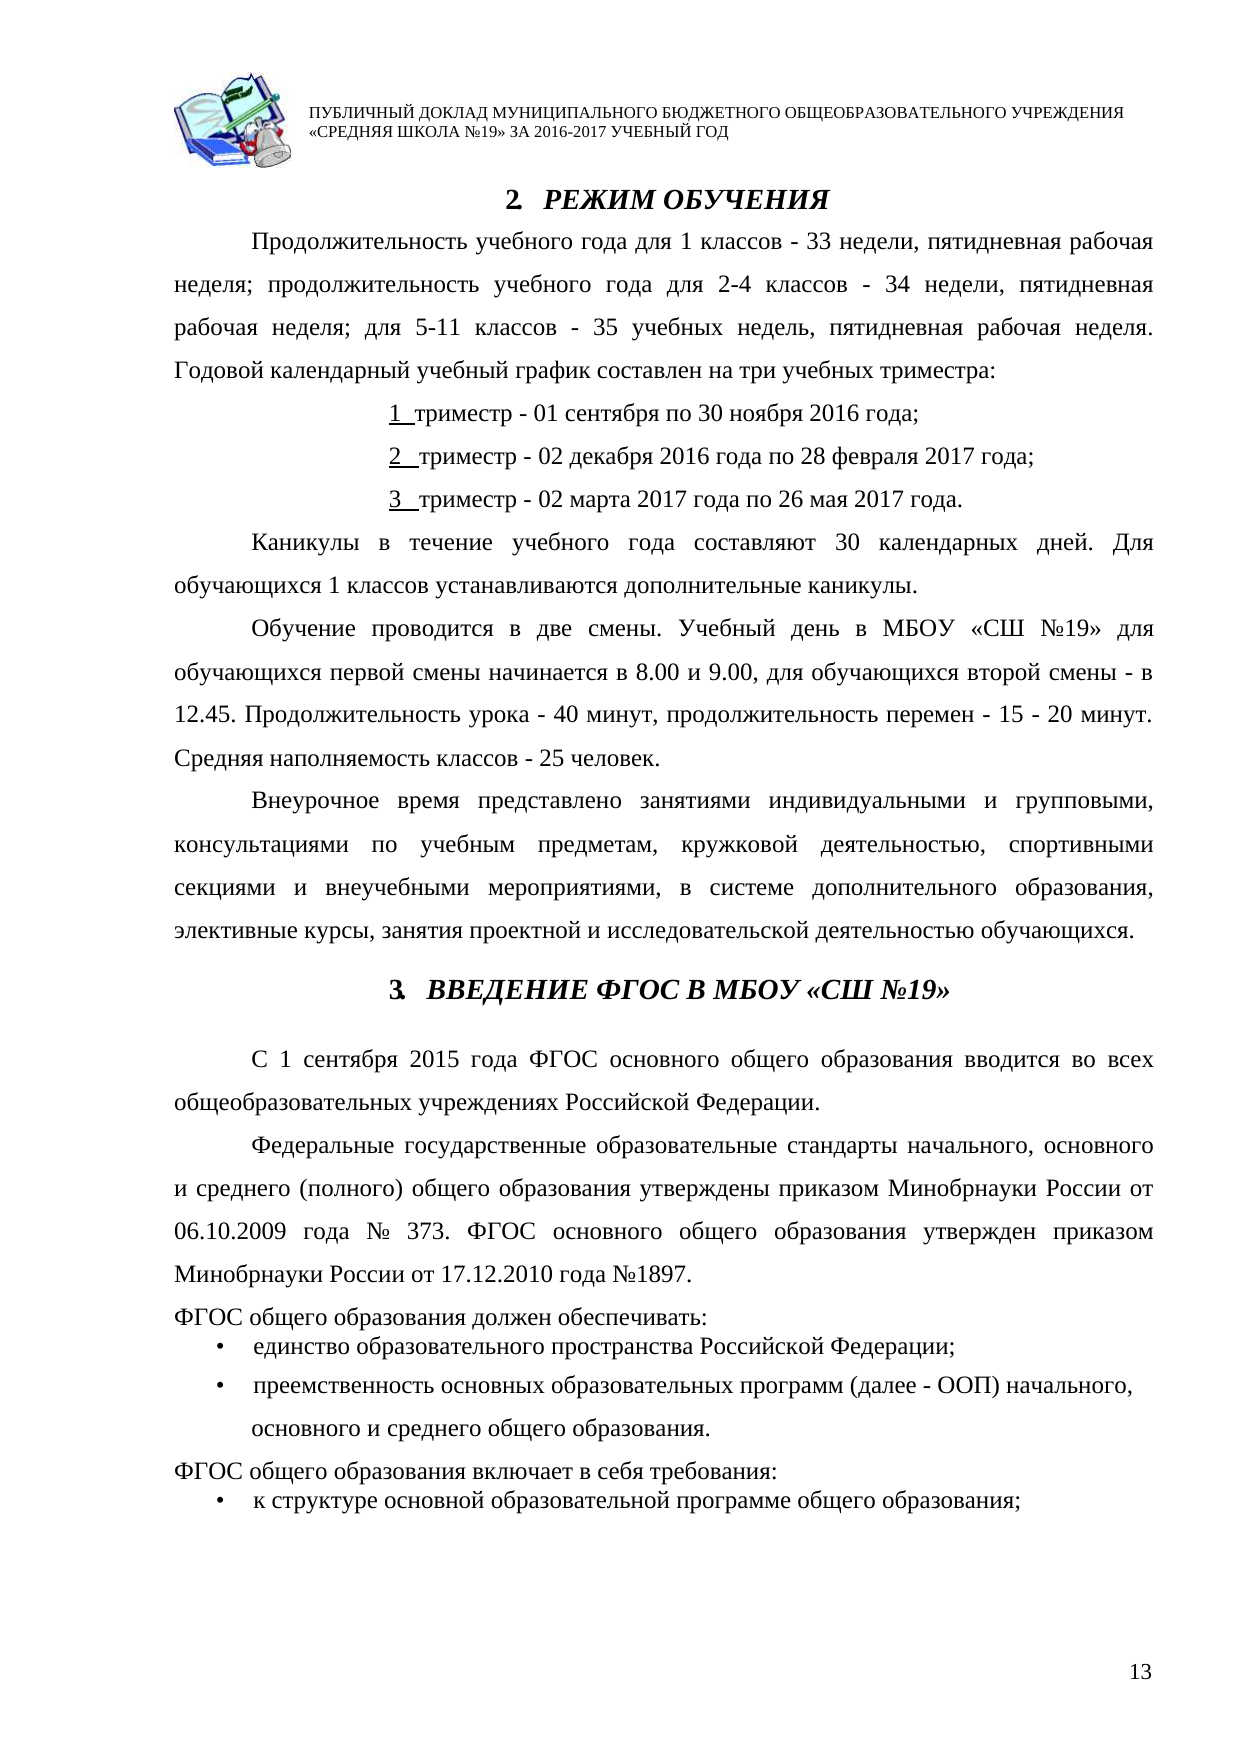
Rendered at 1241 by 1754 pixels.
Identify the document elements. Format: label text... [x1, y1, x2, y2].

list к структуре основной образовательной программе общего образования; [216, 1488, 1154, 1513]
text С 1 сентября 2015 года ФГОС основного общего образования вводится во всех общеобразовательных учреждениях Российской Федерации. [174, 1033, 1154, 1119]
list триместр - 02 декабря 2016 года по 28 февраля 2017 года; [388, 430, 1154, 473]
text Каникулы в течение учебного года составляют 30 календарных дней. Для обучающихся 1 классов устанавливаются дополнительные каникулы. [174, 516, 1154, 602]
list ВВЕДЕНИЕ ФГОС В МБОУ «СШ №19» [388, 976, 1154, 1006]
text основного и среднего общего образования. [174, 1402, 1154, 1445]
picture [173, 72, 292, 168]
text Федеральные государственные образовательные стандарты начального, основного и среднего (полного) общего образования утверждены приказом Минобрнауки России от 06.10.2009 года № 373. ФГОС основного общего образования утвержден приказом Минобрнауки России от 17.12.2010 года №1897. [174, 1119, 1154, 1291]
list единство образовательного пространства Российской Федерации; [216, 1334, 1154, 1359]
list преемственность основных образовательных программ (далее - ООП) начального, [216, 1359, 1154, 1402]
list РЕЖИМ ОБУЧЕНИЯ [505, 186, 1154, 215]
text ФГОС общего образования включает в себя требования: [174, 1445, 1154, 1488]
list триместр - 01 сентября по 30 ноября 2016 года; [388, 387, 1154, 430]
list триместр - 02 марта 2017 года по 26 мая 2017 года. [388, 473, 1154, 516]
text ФГОС общего образования должен обеспечивать: [174, 1291, 1154, 1334]
text Обучение проводится в две смены. Учебный день в МБОУ «СШ №19» для обучающихся первой смены начинается в 8.00 и 9.00, для обучающихся второй смены - в 12.45. Продолжительность урока - 40 минут, продолжительность перемен - 15 - 20 минут. Средняя наполняемость классов - 25 человек. [174, 602, 1154, 774]
text Продолжительность учебного года для 1 классов - 33 недели, пятидневная рабочая неделя; продолжительность учебного года для 2-4 классов - 34 недели, пятидневная рабочая неделя; для 5-11 классов - 35 учебных недель, пятидневная рабочая неделя. Годовой календарный учебный график составлен на три учебных триместра: [174, 215, 1154, 387]
text Внеурочное время представлено занятиями индивидуальными и групповыми, консультациями по учебным предметам, кружковой деятельностью, спортивными секциями и внеучебными мероприятиями, в системе дополнительного образования, элективные курсы, занятия проектной и исследовательской деятельностью обучающихся. [174, 774, 1154, 947]
